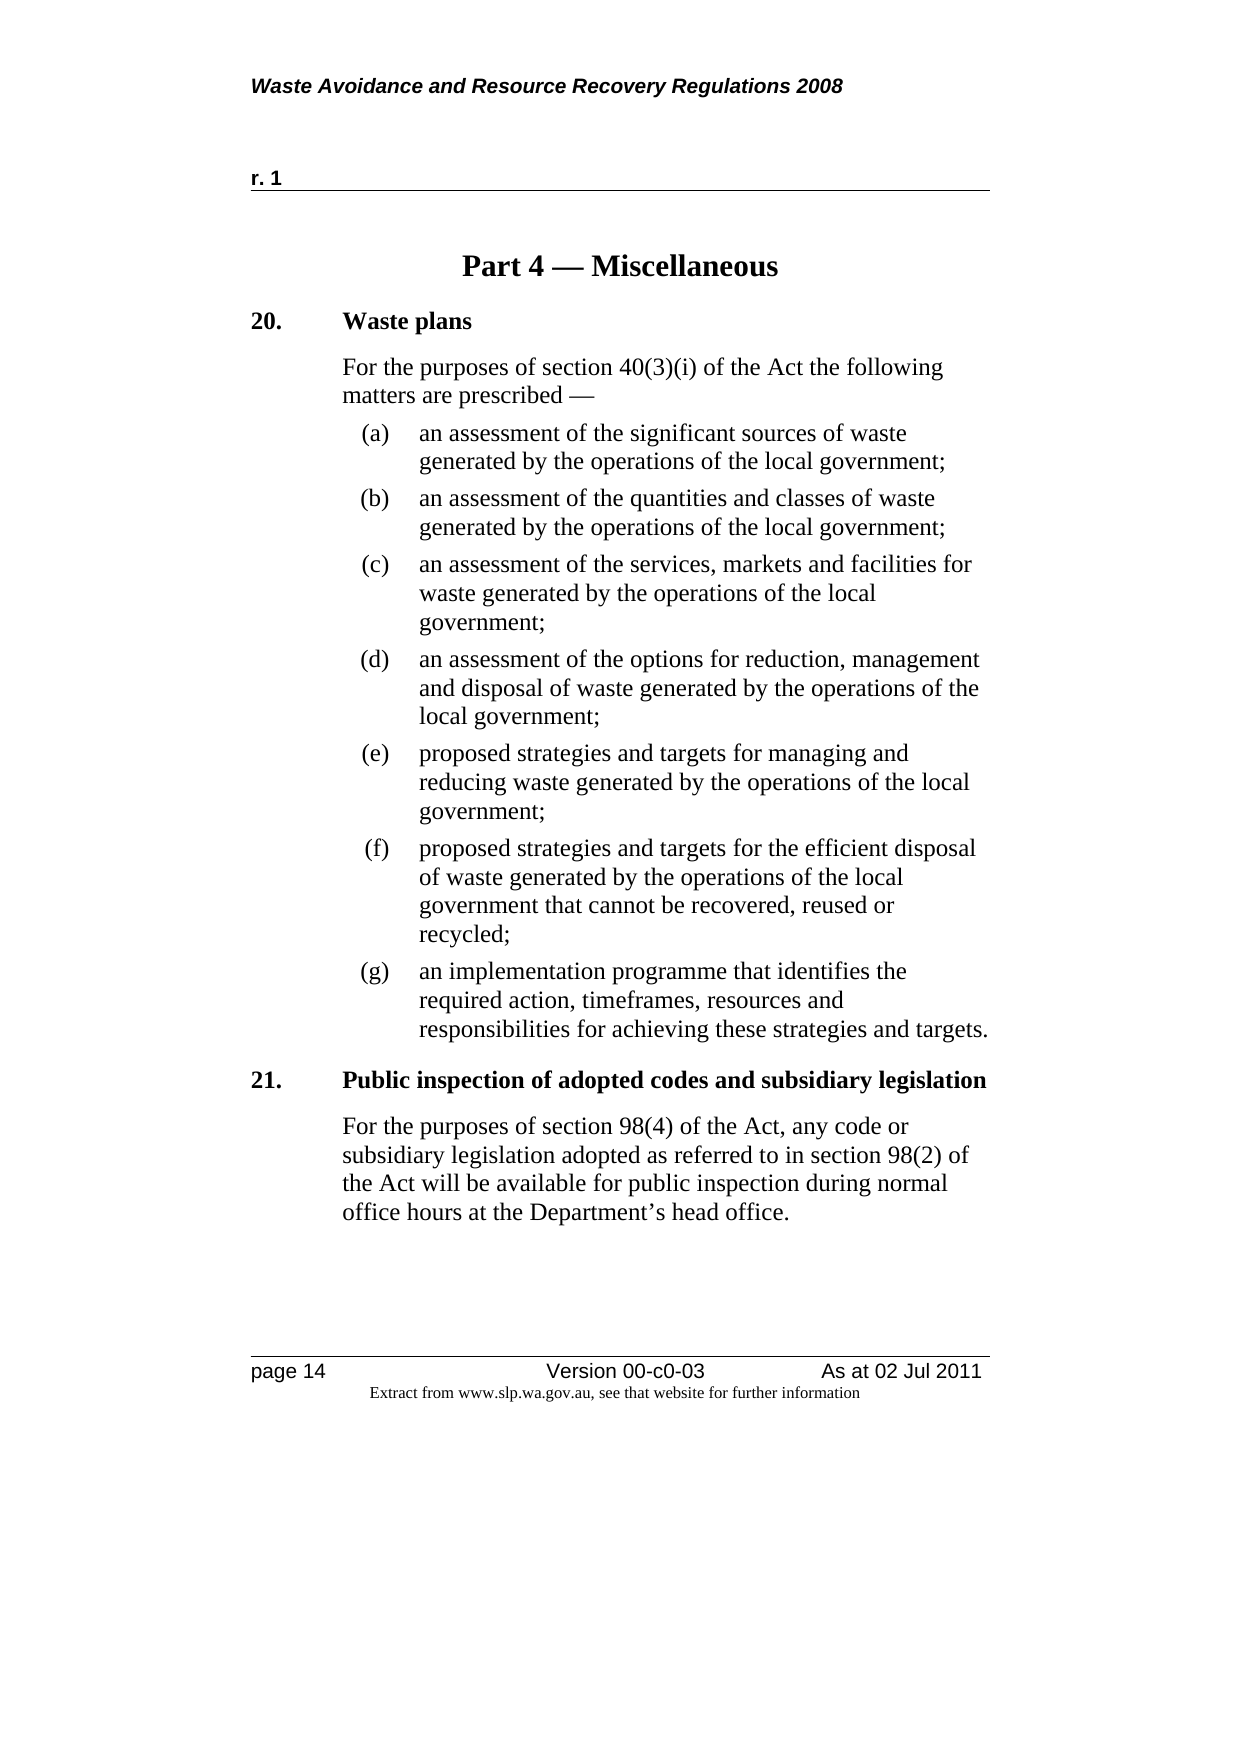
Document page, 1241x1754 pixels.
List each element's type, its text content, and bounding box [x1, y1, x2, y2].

text (f) proposed strategies and targets for the efficient disposal of waste generated by the operations of the local government that cannot be recovered, reused or recycled; [251, 833, 990, 948]
text (b) an assessment of the quantities and classes of waste generated by the operations of the local government; [251, 483, 990, 541]
text (g) an implementation programme that identifies the required action, timeframes, resources and responsibilities for achieving these strategies and targets. [251, 956, 990, 1043]
text (d) an assessment of the options for reduction, management and disposal of waste generated by the operations of the local government; [251, 644, 990, 730]
text For the purposes of section 40(3)(i) of the Act the following matters are prescribed — [251, 352, 990, 409]
text (a) an assessment of the significant sources of waste generated by the operations of the local government; [251, 418, 990, 475]
subtitle Part 4 — Miscellaneous [251, 247, 990, 283]
subtitle 20. Waste plans [251, 306, 990, 335]
text (e) proposed strategies and targets for managing and reducing waste generated by the operations of the local government; [251, 738, 990, 825]
text For the purposes of section 98(4) of the Act, any code or subsidiary legislation adopted as referred to in section 98(2) of the Act will be available for public inspection during normal office hours at the Department’s head office. [251, 1111, 990, 1226]
text (c) an assessment of the services, markets and facilities for waste generated by the operations of the local government; [251, 549, 990, 636]
subtitle 21. Public inspection of adopted codes and subsidiary legislation [251, 1066, 990, 1094]
